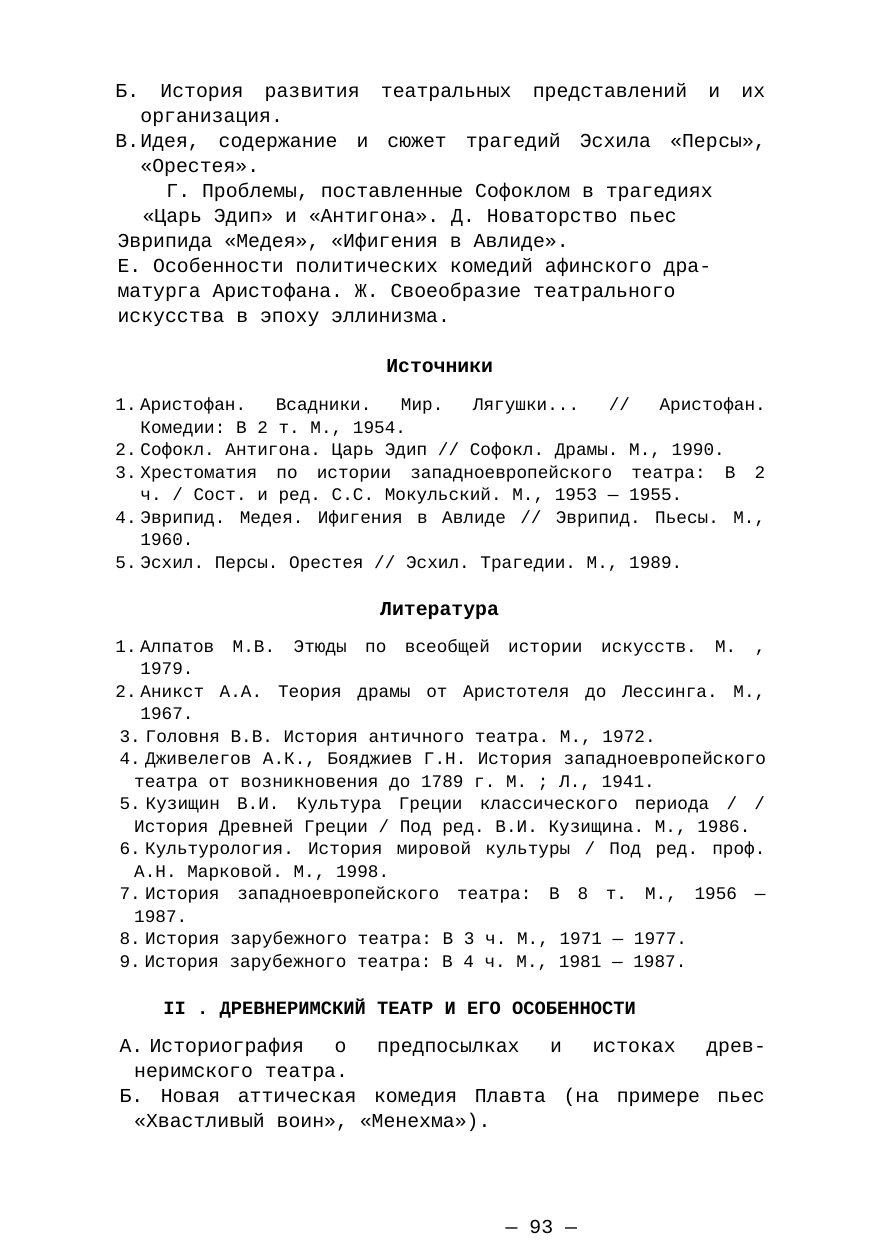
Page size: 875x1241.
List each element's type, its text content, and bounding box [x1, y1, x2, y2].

list Культурология. История мировой культуры / Под ред. проф. А.Н. Марковой. М., 1998. [119, 837, 766, 882]
text Б. Новая аттическая комедия Плавта (на примере пьес «Хвастливый воин», «Менехма»). [119, 1082, 766, 1132]
list Историография о предпосылках и истоках древнеримского театра. [119, 1032, 766, 1082]
list Хрестоматия по истории западноевропейского театра: В 2 ч. / Сост. и ред. С.С. Мокульский. М., 1953 — 1955. [115, 460, 766, 505]
list История зарубежного театра: В 3 ч. М., 1971 — 1977. [119, 927, 770, 949]
list Аристофан. Всадники. Мир. Лягушки... // Аристофан. Комедии: В 2 т. М., 1954. [115, 393, 766, 438]
list Софокл. Антигона. Царь Эдип // Софокл. Драмы. М., 1990. [115, 438, 766, 460]
list Эсхил. Персы. Орестея // Эсхил. Трагедии. М., 1989. [115, 550, 770, 573]
list Дживелегов А.К., Бояджиев Г.Н. История западноевропейского театра от возникновения до 1789 г. М. ; Л., 1941. [119, 747, 766, 792]
text Литература [109, 600, 770, 620]
list Кузищин В.И. Культура Греции классического периода / / История Древней Греции / Под ред. В.И. Кузищина. М., 1986. [119, 792, 766, 837]
text II . ДРЕВНЕРИМСКИЙ ТЕАТР И ЕГО ОСОБЕННОСТИ [163, 1000, 770, 1018]
list История зарубежного театра: В 4 ч. М., 1981 — 1987. [119, 949, 770, 972]
text Г. Проблемы, поставленные Софоклом в трагедиях [109, 178, 770, 203]
list Идея, содержание и сюжет трагедий Эсхила «Персы», «Орестея». [115, 128, 766, 178]
list Эврипид. Медея. Ифигения в Авлиде // Эврипид. Пьесы. М., 1960. [115, 505, 766, 550]
list Алпатов М.В. Этюды по всеобщей истории искусств. М. , 1979. [115, 634, 766, 679]
text Е. Особенности политических комедий афинского драматурга Аристофана. Ж. Своеобразие театрального искусства в эпоху эллинизма. [117, 253, 766, 328]
list История западноевропейского театра: В 8 т. М., 1956 — 1987. [119, 882, 766, 927]
list Головня В.В. История античного театра. М., 1972. [119, 724, 770, 747]
text Б. История развития театральных представлений и их организация. [115, 78, 766, 128]
text «Царь Эдип» и «Антигона». Д. Новаторство пьес Эврипида «Медея», «Ифигения в Авлиде». [117, 203, 766, 253]
list Аникст А.А. Теория драмы от Аристотеля до Лессинга. М., 1967. [115, 679, 766, 724]
text Источники [109, 357, 770, 377]
